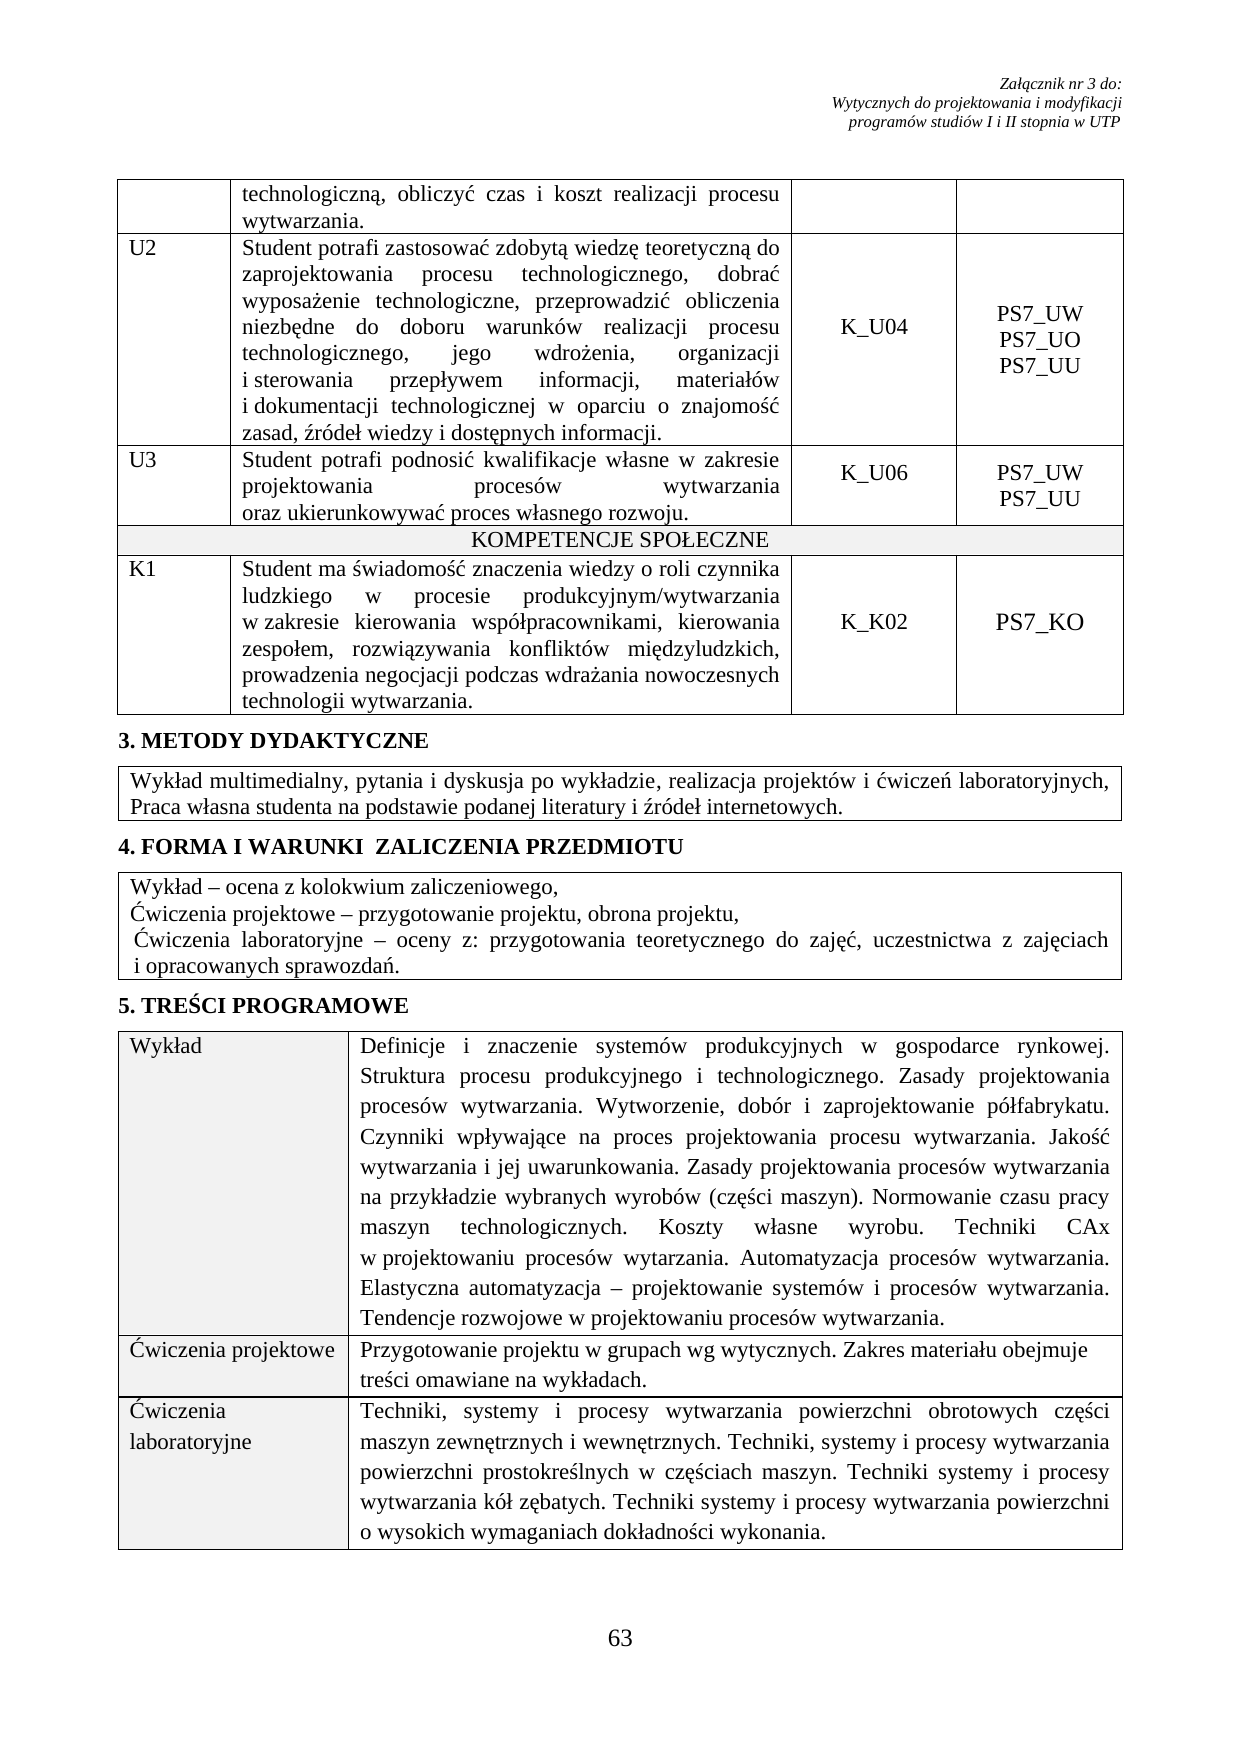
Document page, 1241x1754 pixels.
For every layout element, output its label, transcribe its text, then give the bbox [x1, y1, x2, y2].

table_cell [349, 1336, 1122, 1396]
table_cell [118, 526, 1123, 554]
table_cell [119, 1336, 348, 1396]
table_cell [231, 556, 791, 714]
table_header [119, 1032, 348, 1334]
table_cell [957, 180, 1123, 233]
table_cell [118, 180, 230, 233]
text 3. METODY DYDAKTYCZNE [118, 727, 1122, 753]
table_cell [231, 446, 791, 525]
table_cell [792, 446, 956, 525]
text 4. FORMA I WARUNKI ZALICZENIA PRZEDMIOTU [118, 833, 1122, 860]
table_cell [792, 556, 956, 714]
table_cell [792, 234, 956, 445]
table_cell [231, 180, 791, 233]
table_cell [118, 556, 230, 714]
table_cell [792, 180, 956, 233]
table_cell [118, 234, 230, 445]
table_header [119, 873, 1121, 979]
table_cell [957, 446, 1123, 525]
text 5. TREŚCI PROGRAMOWE [118, 992, 1122, 1018]
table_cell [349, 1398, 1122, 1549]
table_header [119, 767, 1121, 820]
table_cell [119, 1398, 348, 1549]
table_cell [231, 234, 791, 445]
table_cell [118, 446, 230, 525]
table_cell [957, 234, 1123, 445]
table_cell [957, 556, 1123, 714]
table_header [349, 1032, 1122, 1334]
